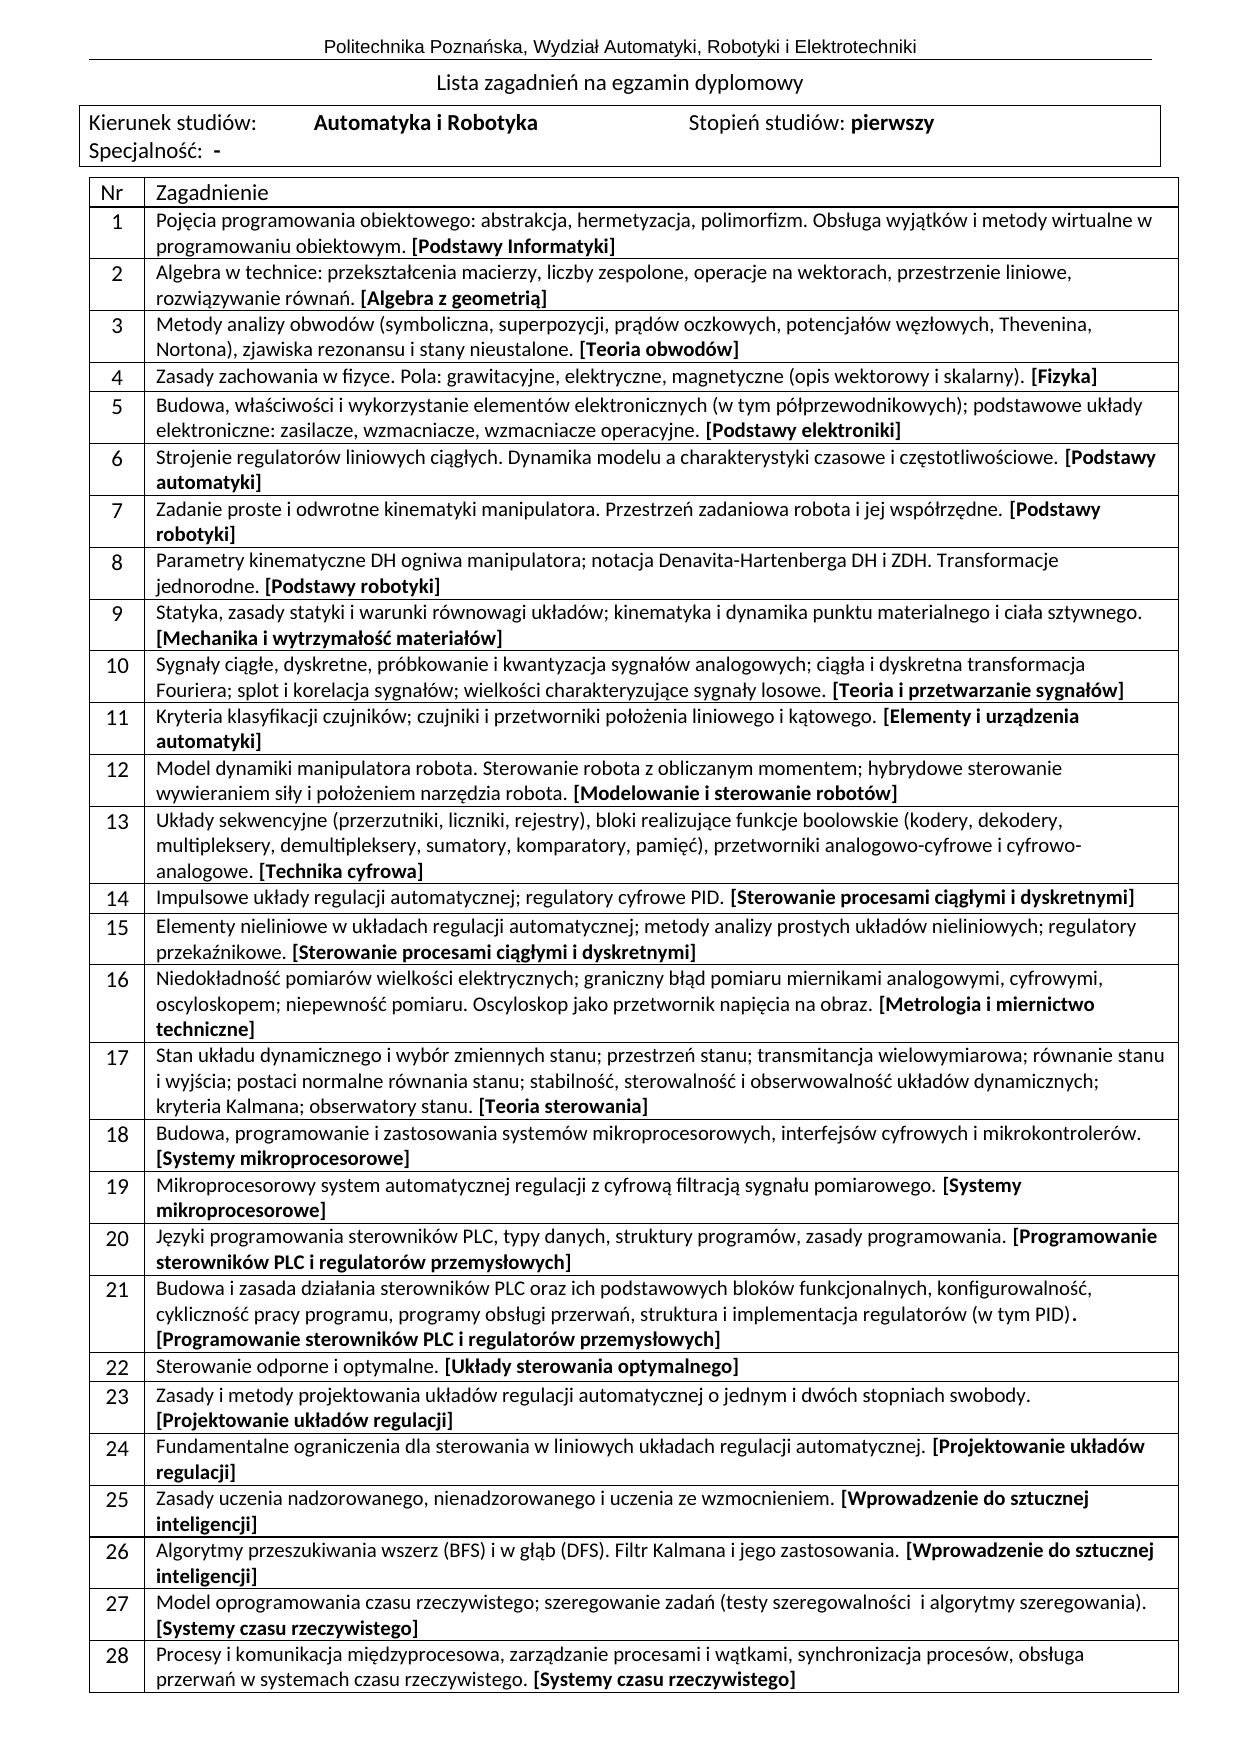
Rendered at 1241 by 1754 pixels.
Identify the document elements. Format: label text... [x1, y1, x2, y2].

table_cell Procesy i komunikacja międzyprocesowa, zarządzanie procesami i wątkami, synchronizacja procesów, obsługa przerwań w systemach czasu rzeczywistego. [Systemy czasu rzeczywistego] [145, 1641, 1178, 1692]
table_cell 16 [90, 965, 144, 1042]
table_cell Języki programowania sterowników PLC, typy danych, struktury programów, zasady programowania. [Programowanie sterowników PLC i regulatorów przemysłowych] [145, 1224, 1178, 1274]
table_cell Budowa, programowanie i zastosowania systemów mikroprocesorowych, interfejsów cyfrowych i mikrokontrolerów. [Systemy mikroprocesorowe] [145, 1120, 1178, 1171]
table_header Zagadnienie [145, 178, 1178, 206]
table_cell 11 [90, 703, 144, 754]
table_cell 12 [90, 755, 144, 806]
table_cell 2 [90, 259, 144, 310]
table_cell 19 [90, 1172, 144, 1223]
table_cell 7 [90, 496, 144, 547]
text Kierunek studiów: Automatyka i Robotyka Stopień studiów: pierwszy [80, 106, 1160, 133]
table_cell Strojenie regulatorów liniowych ciągłych. Dynamika modelu a charakterystyki czasowe i częstotliwościowe. [Podstawy automatyki] [145, 444, 1178, 495]
table_cell 5 [90, 392, 144, 443]
table_cell 21 [90, 1276, 144, 1352]
table_cell 6 [90, 444, 144, 495]
table_cell 3 [90, 311, 144, 362]
table_cell Niedokładność pomiarów wielkości elektrycznych; graniczny błąd pomiaru miernikami analogowymi, cyfrowymi, oscyloskopem; niepewność pomiaru. Oscyloskop jako przetwornik napięcia na obraz. [Metrologia i miernictwo techniczne] [145, 965, 1178, 1042]
table_cell Mikroprocesorowy system automatycznej regulacji z cyfrową filtracją sygnału pomiarowego. [Systemy mikroprocesorowe] [145, 1172, 1178, 1223]
table_cell 28 [90, 1641, 144, 1692]
table_cell Model oprogramowania czasu rzeczywistego; szeregowanie zadań (testy szeregowalności i algorytmy szeregowania). [Systemy czasu rzeczywistego] [145, 1589, 1178, 1640]
table_cell 9 [90, 600, 144, 650]
table_cell Zasady uczenia nadzorowanego, nienadzorowanego i uczenia ze wzmocnieniem. [Wprowadzenie do sztucznej inteligencji] [145, 1486, 1178, 1536]
table_cell Zasady zachowania w fizyce. Pola: grawitacyjne, elektryczne, magnetyczne (opis wektorowy i skalarny). [Fizyka] [145, 363, 1178, 391]
table_cell 13 [90, 807, 144, 883]
table_cell 8 [90, 548, 144, 598]
table_cell Zasady i metody projektowania układów regulacji automatycznej o jednym i dwóch stopniach swobody. [Projektowanie układów regulacji] [145, 1382, 1178, 1433]
table_cell Układy sekwencyjne (przerzutniki, liczniki, rejestry), bloki realizujące funkcje boolowskie (kodery, dekodery, multipleksery, demultipleksery, sumatory, komparatory, pamięć), przetworniki analogowo-cyfrowe i cyfrowo-analogowe. [Technika cyfrowa] [145, 807, 1178, 883]
table_cell Stan układu dynamicznego i wybór zmiennych stanu; przestrzeń stanu; transmitancja wielowymiarowa; równanie stanu i wyjścia; postaci normalne równania stanu; stabilność, sterowalność i obserwowalność układów dynamicznych; kryteria Kalmana; obserwatory stanu. [Teoria sterowania] [145, 1043, 1178, 1119]
table_cell 22 [90, 1353, 144, 1381]
table_cell Sterowanie odporne i optymalne. [Układy sterowania optymalnego] [145, 1353, 1178, 1381]
table_cell Fundamentalne ograniczenia dla sterowania w liniowych układach regulacji automatycznej. [Projektowanie układów regulacji] [145, 1434, 1178, 1484]
table_cell 25 [90, 1486, 144, 1536]
text Specjalność: - [80, 133, 1160, 166]
table_cell 4 [90, 363, 144, 391]
table_cell Budowa, właściwości i wykorzystanie elementów elektronicznych (w tym półprzewodnikowych); podstawowe układy elektroniczne: zasilacze, wzmacniacze, wzmacniacze operacyjne. [Podstawy elektroniki] [145, 392, 1178, 443]
table_cell Model dynamiki manipulatora robota. Sterowanie robota z obliczanym momentem; hybrydowe sterowanie wywieraniem siły i położeniem narzędzia robota. [Modelowanie i sterowanie robotów] [145, 755, 1178, 806]
table_cell 1 [90, 208, 144, 258]
table_cell Metody analizy obwodów (symboliczna, superpozycji, prądów oczkowych, potencjałów węzłowych, Thevenina, Nortona), zjawiska rezonansu i stany nieustalone. [Teoria obwodów] [145, 311, 1178, 362]
table_cell 27 [90, 1589, 144, 1640]
table_cell 14 [90, 884, 144, 912]
table_cell Algorytmy przeszukiwania wszerz (BFS) i w głąb (DFS). Filtr Kalmana i jego zastosowania. [Wprowadzenie do sztucznej inteligencji] [145, 1538, 1178, 1588]
table_cell Pojęcia programowania obiektowego: abstrakcja, hermetyzacja, polimorfizm. Obsługa wyjątków i metody wirtualne w programowaniu obiektowym. [Podstawy Informatyki] [145, 208, 1178, 258]
table_cell Algebra w technice: przekształcenia macierzy, liczby zespolone, operacje na wektorach, przestrzenie liniowe, rozwiązywanie równań. [Algebra z geometrią] [145, 259, 1178, 310]
table_cell Zadanie proste i odwrotne kinematyki manipulatora. Przestrzeń zadaniowa robota i jej współrzędne. [Podstawy robotyki] [145, 496, 1178, 547]
table_cell Impulsowe układy regulacji automatycznej; regulatory cyfrowe PID. [Sterowanie procesami ciągłymi i dyskretnymi] [145, 884, 1178, 912]
table_cell 15 [90, 914, 144, 964]
table_cell 26 [90, 1538, 144, 1588]
table_cell 10 [90, 651, 144, 702]
table_cell Parametry kinematyczne DH ogniwa manipulatora; notacja Denavita-Hartenberga DH i ZDH. Transformacje jednorodne. [Podstawy robotyki] [145, 548, 1178, 598]
table_cell 17 [90, 1043, 144, 1119]
text Lista zagadnień na egzamin dyplomowy [89, 68, 1152, 96]
table_cell Sygnały ciągłe, dyskretne, próbkowanie i kwantyzacja sygnałów analogowych; ciągła i dyskretna transformacja Fouriera; splot i korelacja sygnałów; wielkości charakteryzujące sygnały losowe. [Teoria i przetwarzanie sygnałów] [145, 651, 1178, 702]
table_cell 20 [90, 1224, 144, 1274]
table_cell Budowa i zasada działania sterowników PLC oraz ich podstawowych bloków funkcjonalnych, konfigurowalność, cykliczność pracy programu, programy obsługi przerwań, struktura i implementacja regulatorów (w tym PID). [Programowanie sterowników PLC i regulatorów przemysłowych] [145, 1276, 1178, 1352]
table_cell 18 [90, 1120, 144, 1171]
table_cell Statyka, zasady statyki i warunki równowagi układów; kinematyka i dynamika punktu materialnego i ciała sztywnego. [Mechanika i wytrzymałość materiałów] [145, 600, 1178, 650]
table_cell Elementy nieliniowe w układach regulacji automatycznej; metody analizy prostych układów nieliniowych; regulatory przekaźnikowe. [Sterowanie procesami ciągłymi i dyskretnymi] [145, 914, 1178, 964]
table_cell 23 [90, 1382, 144, 1433]
table_cell Kryteria klasyfikacji czujników; czujniki i przetworniki położenia liniowego i kątowego. [Elementy i urządzenia automatyki] [145, 703, 1178, 754]
table_cell 24 [90, 1434, 144, 1484]
table_header Nr [90, 178, 144, 206]
